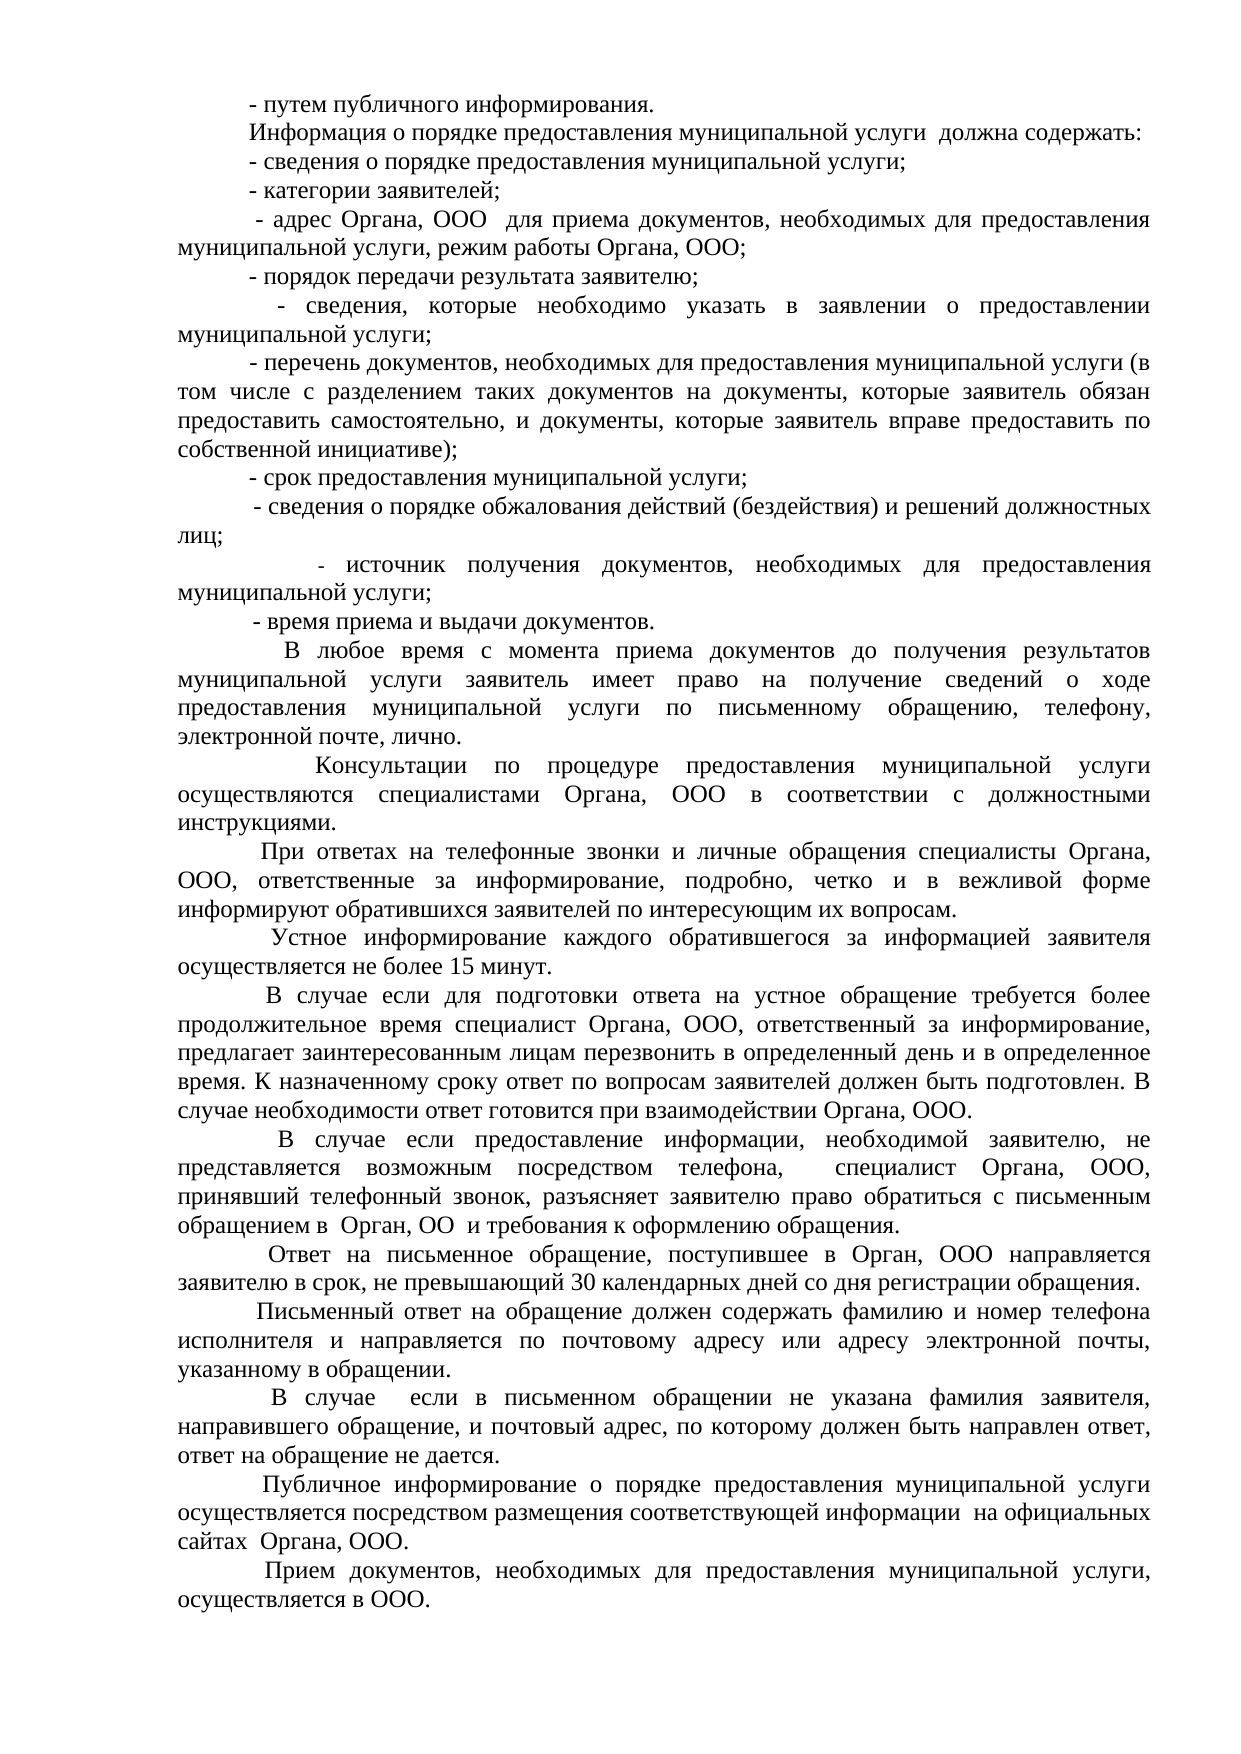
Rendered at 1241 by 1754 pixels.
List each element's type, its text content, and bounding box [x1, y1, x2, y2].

text В случае если в письменном обращении не указана фамилия заявителя, направившего обращение, и почтовый адрес, по которому должен быть направлен ответ, ответ на обращение не дается. [177, 1382, 1152, 1469]
text - перечень документов, необходимых для предоставления муниципальной услуги (в том числе с разделением таких документов на документы, которые заявитель обязан предоставить самостоятельно, и документы, которые заявитель вправе предоставить по собственной инициативе); [177, 347, 1152, 462]
text - сведения о порядке обжалования действий (бездействия) и решений должностных лиц; [177, 491, 1152, 549]
text - сведения, которые необходимо указать в заявлении о предоставлении муниципальной услуги; [177, 290, 1152, 347]
text Ответ на письменное обращение, поступившее в Орган, ООО направляется заявителю в срок, не превышающий 30 календарных дней со дня регистрации обращения. [177, 1239, 1152, 1296]
text - сведения о порядке предоставления муниципальной услуги; [177, 146, 1152, 175]
text - срок предоставления муниципальной услуги; [177, 462, 1152, 491]
text - время приема и выдачи документов. [177, 606, 1152, 635]
text Письменный ответ на обращение должен содержать фамилию и номер телефона исполнителя и направляется по почтовому адресу или адресу электронной почты, указанному в обращении. [177, 1296, 1152, 1382]
text - адрес Органа, ООО для приема документов, необходимых для предоставления муниципальной услуги, режим работы Органа, ООО; [177, 204, 1152, 261]
text - категории заявителей; [177, 175, 1152, 204]
text Информация о порядке предоставления муниципальной услуги должна содержать: [177, 117, 1152, 146]
text В случае если для подготовки ответа на устное обращение требуется более продолжительное время специалист Органа, ООО, ответственный за информирование, предлагает заинтересованным лицам перезвонить в определенный день и в определенное время. К назначенному сроку ответ по вопросам заявителей должен быть подготовлен. В случае необходимости ответ готовится при взаимодействии Органа, ООО. [177, 980, 1152, 1124]
text Устное информирование каждого обратившегося за информацией заявителя осуществляется не более 15 минут. [177, 922, 1152, 980]
text Прием документов, необходимых для предоставления муниципальной услуги, осуществляется в ООО. [177, 1555, 1152, 1612]
text При ответах на телефонные звонки и личные обращения специалисты Органа, ООО, ответственные за информирование, подробно, четко и в вежливой форме информируют обратившихся заявителей по интересующим их вопросам. [177, 836, 1152, 922]
text Публичное информирование о порядке предоставления муниципальной услуги осуществляется посредством размещения соответствующей информации на официальных сайтах Органа, ООО. [177, 1469, 1152, 1555]
text В случае если предоставление информации, необходимой заявителю, не представляется возможным посредством телефона, специалист Органа, ООО, принявший телефонный звонок, разъясняет заявителю право обратиться с письменным обращением в Орган, ОО и требования к оформлению обращения. [177, 1124, 1152, 1239]
text - порядок передачи результата заявителю; [177, 261, 1152, 290]
text В любое время с момента приема документов до получения результатов муниципальной услуги заявитель имеет право на получение сведений о ходе предоставления муниципальной услуги по письменному обращению, телефону, электронной почте, лично. [177, 635, 1152, 750]
text Консультации по процедуре предоставления муниципальной услуги осуществляются специалистами Органа, ООО в соответствии с должностными инструкциями. [177, 750, 1152, 836]
text - путем публичного информирования. [177, 89, 1152, 117]
text - источник получения документов, необходимых для предоставления муниципальной услуги; [177, 549, 1152, 606]
